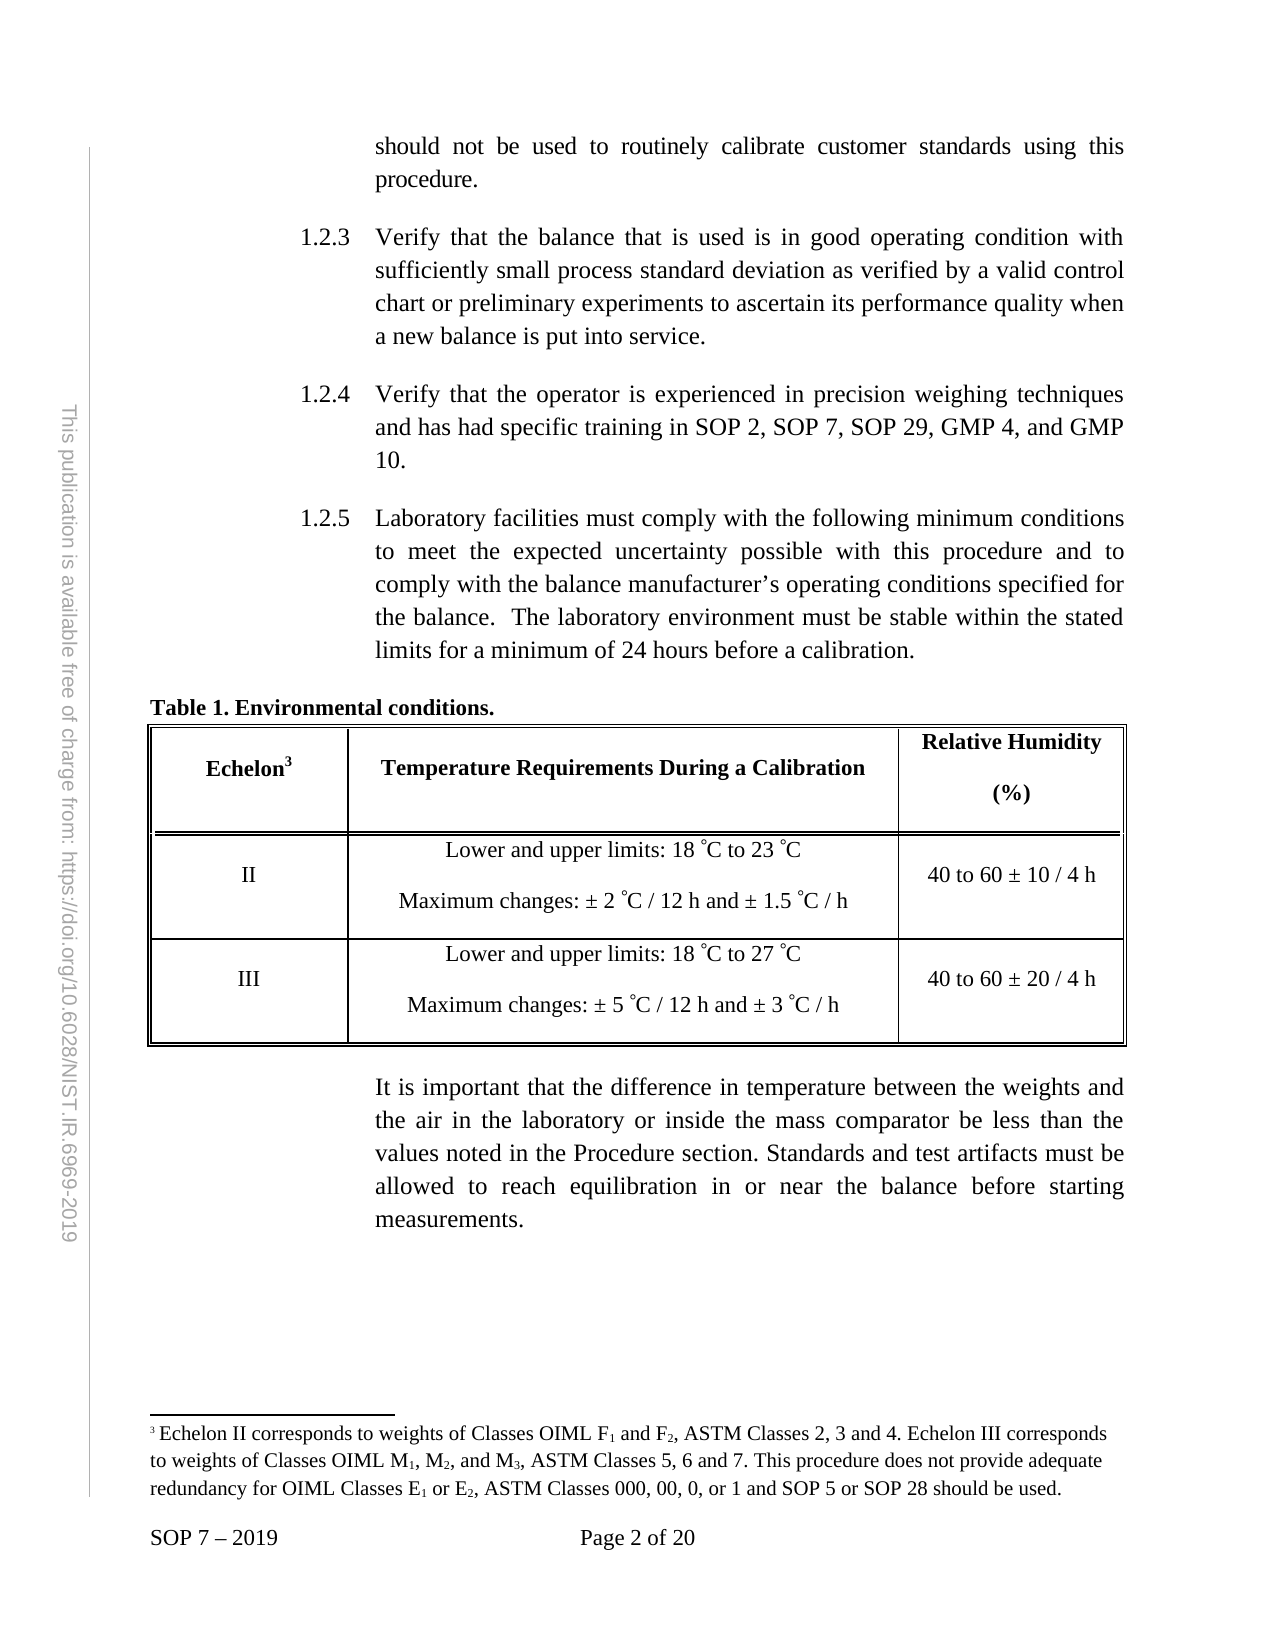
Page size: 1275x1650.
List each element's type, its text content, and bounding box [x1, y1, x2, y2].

table_cell III [152, 940, 347, 1042]
table_cell Lower and upper limits: 18 C to 27 C Maximum changes: ± 5 C / 12 h and ± 3 C / h [349, 940, 898, 1042]
table_header Relative Humidity (%) [899, 728, 1123, 831]
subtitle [300, 131, 1125, 193]
table_header Echelon [152, 728, 348, 831]
table_cell II [150, 831, 347, 938]
subtitle Verify that the balance that is used is in good operating condition with sufficiently small process standard deviation as verified by a valid control chart or preliminary experiments to ascertain its performance quality when a new balance is put into service. [300, 222, 1125, 350]
table_cell Lower and upper limits: 18 C to 23 C Maximum changes: ± 2 C / 12 h and ± 1.5 C / h [349, 836, 898, 938]
text It is important that the difference in temperature between the weights and the air in the laboratory or inside the mass comparator be less than the values noted in the Procedure section. Standards and test artifacts must be allowed to reach equilibration in or near the balance before starting measurements. [375, 1072, 1125, 1233]
table_cell 40 to 60 ± 10 / 4 h [899, 831, 1125, 938]
subtitle Verify that the operator is experienced in precision weighing techniques and has had specific training in SOP 2, SOP 7, SOP 29, GMP 4, and GMP 10. [300, 379, 1125, 474]
subtitle Laboratory facilities must comply with the following minimum conditions to meet the expected uncertainty possible with this procedure and to comply with the balance manufacturer’s operating conditions specified for the balance. The laboratory environment must be stable within the stated limits for a minimum of 24 hours before a calibration. [300, 503, 1125, 664]
table_header Temperature Requirements During a Calibration [349, 728, 898, 831]
table_cell 40 to 60 ± 20 / 4 h [899, 940, 1123, 1042]
text Table 1. Environmental conditions. [150, 693, 1125, 720]
